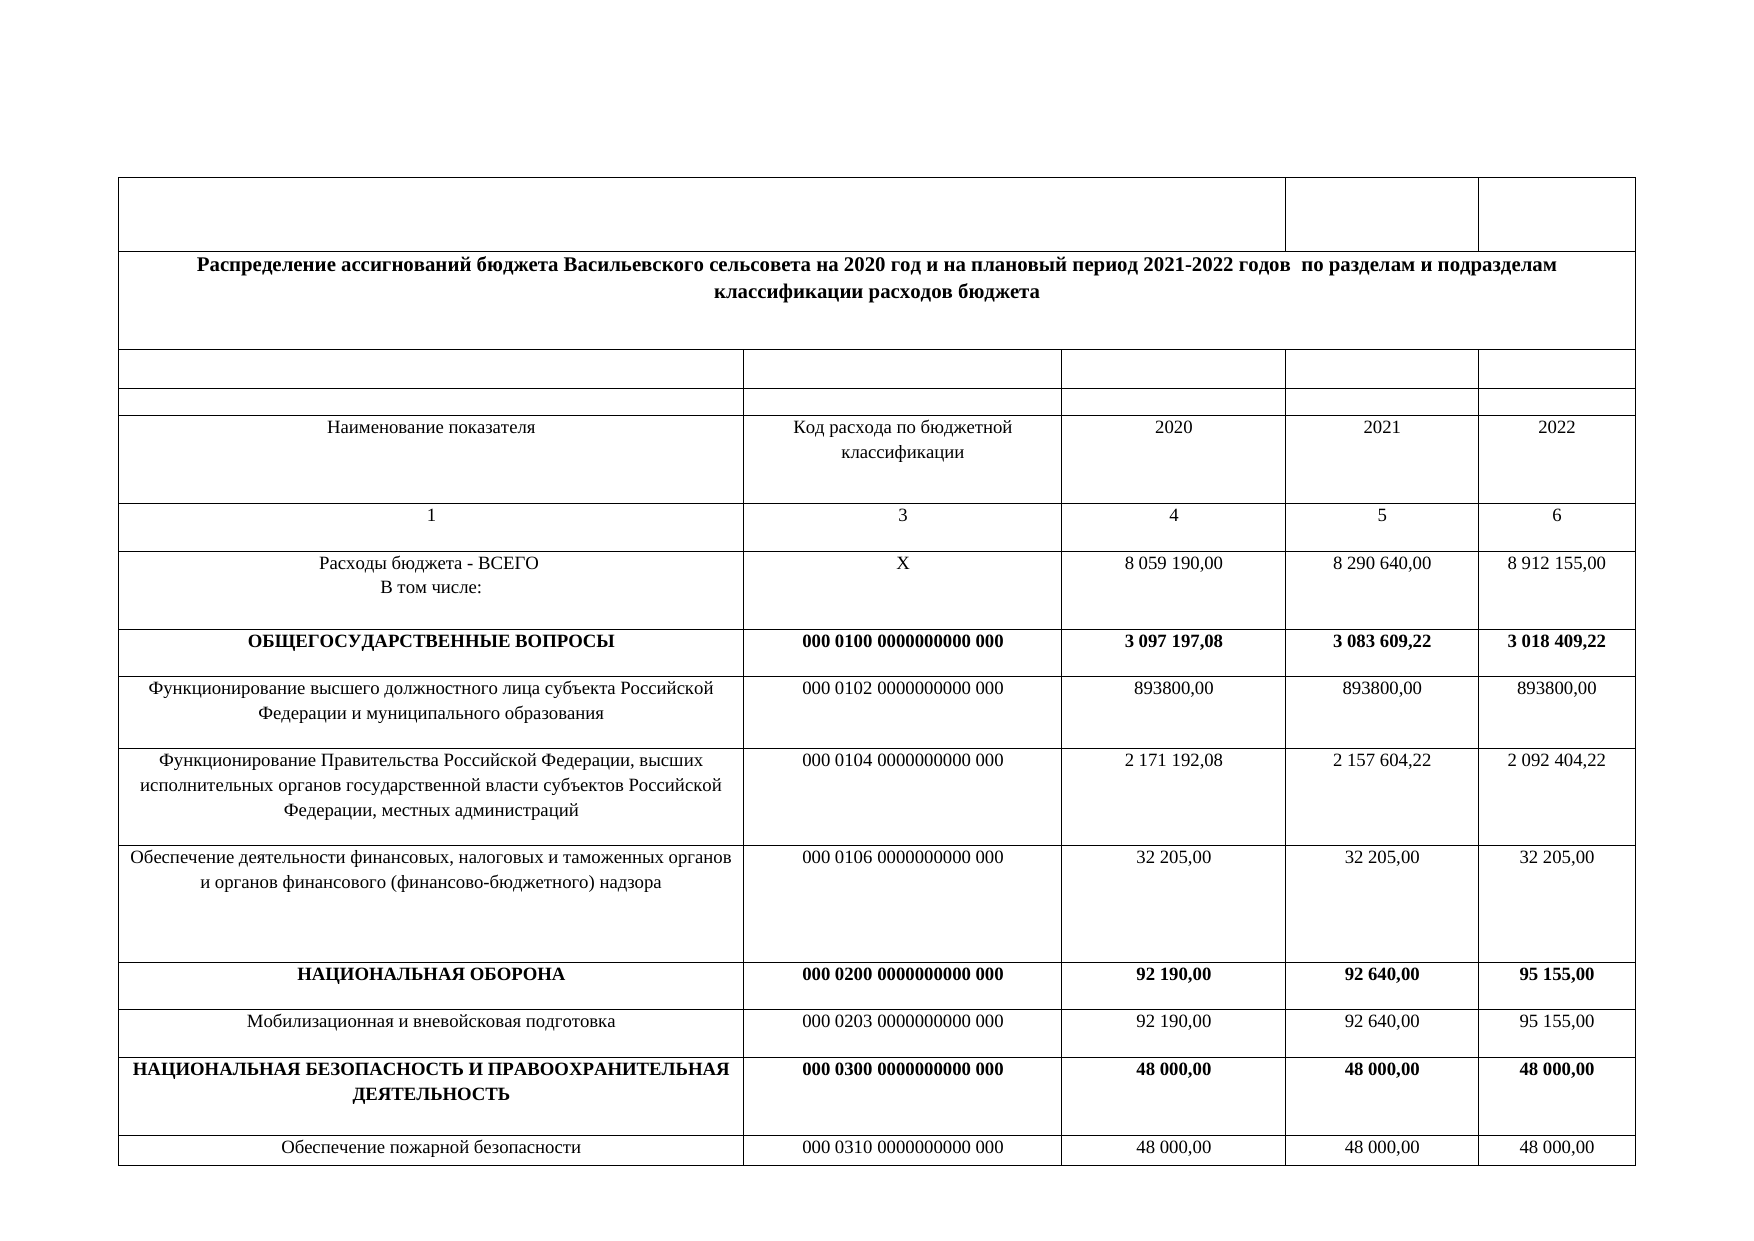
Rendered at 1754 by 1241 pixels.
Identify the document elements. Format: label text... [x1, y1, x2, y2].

table_cell 5 [1286, 504, 1478, 551]
table_cell [1479, 350, 1635, 388]
table_cell 48 000,00 [1286, 1058, 1478, 1135]
table_cell [1286, 178, 1478, 251]
table_cell [1479, 389, 1635, 415]
table_cell 32 205,00 [1479, 846, 1635, 962]
table_cell 3 018 409,22 [1479, 630, 1635, 676]
table_cell 000 0100 0000000000 000 [744, 630, 1061, 676]
table_cell 000 0300 0000000000 000 [744, 1058, 1061, 1135]
table_cell 8 290 640,00 [1286, 552, 1478, 629]
table_cell X [744, 552, 1061, 629]
table_cell НАЦИОНАЛЬНАЯ ОБОРОНА [119, 963, 743, 1009]
table_cell 48 000,00 [1479, 1058, 1635, 1135]
table_cell 32 205,00 [1062, 846, 1285, 962]
table_cell 2022 [1479, 416, 1635, 503]
table_cell [1062, 350, 1285, 388]
table_cell [744, 350, 1061, 388]
table_cell 893800,00 [1479, 677, 1635, 748]
table_cell 2021 [1286, 416, 1478, 503]
table_cell 8 912 155,00 [1479, 552, 1635, 629]
table_cell Распределение ассигнований бюджета Васильевского сельсовета на 2020 год и на плановый период 2021-2022 годов по разделам и подразделам классификации расходов бюджета [119, 252, 1635, 349]
table_cell 2020 [1062, 416, 1285, 503]
table_cell 3 [744, 504, 1061, 551]
table_cell Наименование показателя [119, 416, 743, 503]
table_cell 893800,00 [1062, 677, 1285, 748]
table_cell Код расхода по бюджетной классификации [744, 416, 1061, 503]
table_cell 48 000,00 [1062, 1058, 1285, 1135]
table_cell [119, 178, 1285, 251]
table_cell 000 0106 0000000000 000 [744, 846, 1061, 962]
table_cell 95 155,00 [1479, 1010, 1635, 1057]
table_cell [1062, 389, 1285, 415]
table_cell 92 640,00 [1286, 1010, 1478, 1057]
table_cell 48 000,00 [1479, 1136, 1635, 1165]
table_cell 32 205,00 [1286, 846, 1478, 962]
table_cell 8 059 190,00 [1062, 552, 1285, 629]
table_cell 48 000,00 [1062, 1136, 1285, 1165]
table_cell 4 [1062, 504, 1285, 551]
table_cell 95 155,00 [1479, 963, 1635, 1009]
table_cell 3 097 197,08 [1062, 630, 1285, 676]
table_cell [744, 389, 1061, 415]
table_cell 3 083 609,22 [1286, 630, 1478, 676]
table_cell 48 000,00 [1286, 1136, 1478, 1165]
table_cell Расходы бюджета - ВСЕГО В том числе: [119, 552, 743, 629]
table_cell [1479, 178, 1635, 251]
table_cell 000 0104 0000000000 000 [744, 749, 1061, 845]
table_cell 2 157 604,22 [1286, 749, 1478, 845]
table_cell 893800,00 [1286, 677, 1478, 748]
table_cell 92 190,00 [1062, 963, 1285, 1009]
table_cell Мобилизационная и вневойсковая подготовка [119, 1010, 743, 1057]
table_cell [1286, 350, 1478, 388]
table_cell 000 0102 0000000000 000 [744, 677, 1061, 748]
table_cell 000 0203 0000000000 000 [744, 1010, 1061, 1057]
table_cell 000 0200 0000000000 000 [744, 963, 1061, 1009]
table_cell ОБЩЕГОСУДАРСТВЕННЫЕ ВОПРОСЫ [119, 630, 743, 676]
table_cell 1 [119, 504, 743, 551]
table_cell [744, 1136, 1061, 1165]
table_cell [119, 1136, 743, 1165]
table_cell 6 [1479, 504, 1635, 551]
table_cell [119, 389, 743, 415]
table_cell [119, 350, 743, 388]
table_cell Обеспечение деятельности финансовых, налоговых и таможенных органов и органов финансового (финансово-бюджетного) надзора [119, 846, 743, 962]
table_cell 2 171 192,08 [1062, 749, 1285, 845]
table_cell Функционирование Правительства Российской Федерации, высших исполнительных органов государственной власти субъектов Российской Федерации, местных администраций [119, 749, 743, 845]
table_cell [1286, 389, 1478, 415]
table_cell 92 190,00 [1062, 1010, 1285, 1057]
table_cell НАЦИОНАЛЬНАЯ БЕЗОПАСНОСТЬ И ПРАВООХРАНИТЕЛЬНАЯ ДЕЯТЕЛЬНОСТЬ [119, 1058, 743, 1135]
table_cell Функционирование высшего должностного лица субъекта Российской Федерации и муниципального образования [119, 677, 743, 748]
table_cell 92 640,00 [1286, 963, 1478, 1009]
table_cell 2 092 404,22 [1479, 749, 1635, 845]
